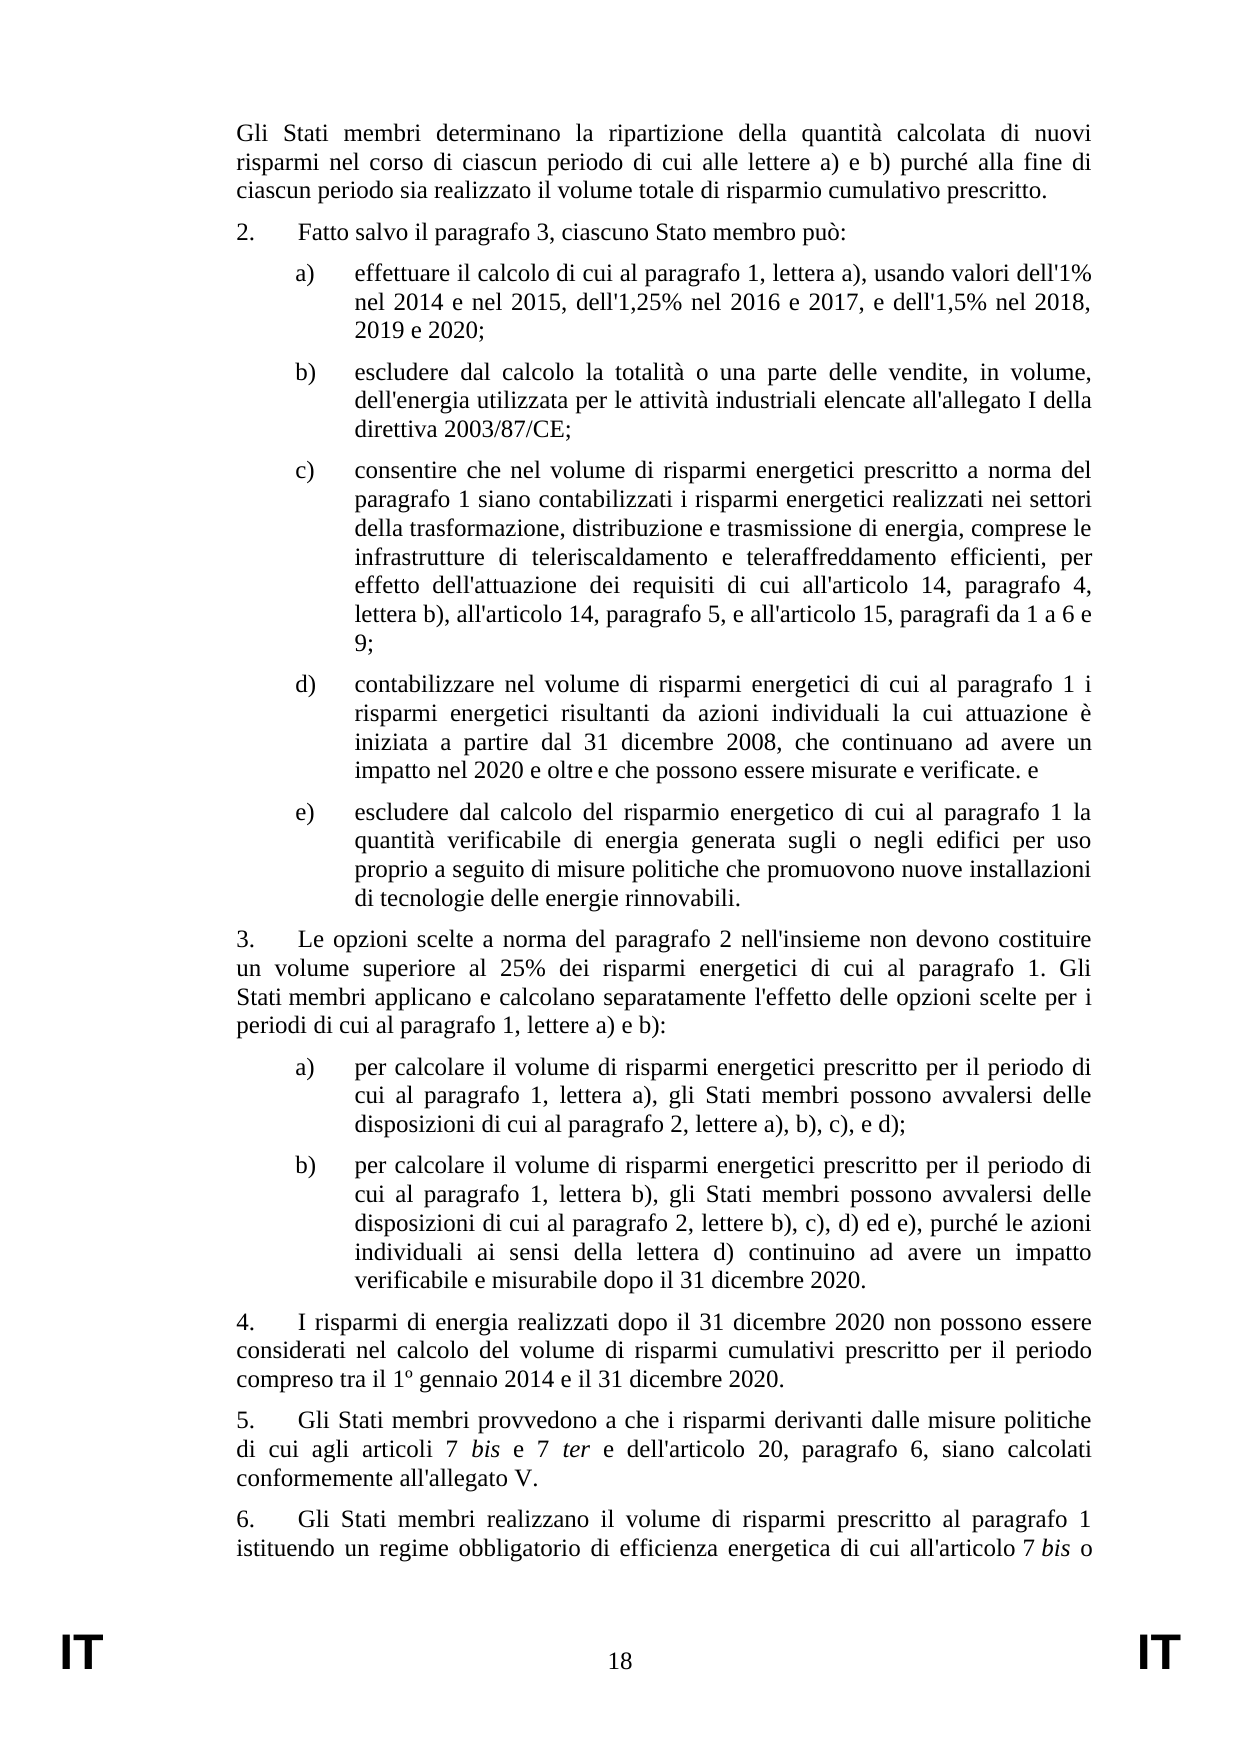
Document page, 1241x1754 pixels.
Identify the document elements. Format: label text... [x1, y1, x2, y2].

text Gli Stati membri determinano la ripartizione della quantità calcolata di nuovi risparmi nel corso di ciascun periodo di cui alle lettere a) e b) purché alla fine di ciascun periodo sia realizzato il volume totale di risparmio cumulativo prescritto. [236, 118, 1093, 204]
text a) effettuare il calcolo di cui al paragrafo 1, lettera a), usando valori dell'1% nel 2014 e nel 2015, dell'1,25% nel 2016 e 2017, e dell'1,5% nel 2018, 2019 e 2020; [295, 258, 1093, 344]
text 5. Gli Stati membri provvedono a che i risparmi derivanti dalle misure politiche di cui agli articoli 7 bis e 7 ter e dell'articolo 20, paragrafo 6, siano calcolati conformemente all'allegato V. [236, 1406, 1093, 1492]
text 3. Le opzioni scelte a norma del paragrafo 2 nell'insieme non devono costituire un volume superiore al 25% dei risparmi energetici di cui al paragrafo 1. Gli Stati membri applicano e calcolano separatamente l'effetto delle opzioni scelte per i periodi di cui al paragrafo 1, lettere a) e b): [236, 924, 1093, 1039]
text 2. Fatto salvo il paragrafo 3, ciascuno Stato membro può: [236, 217, 1093, 246]
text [236, 1504, 1093, 1562]
text a) per calcolare il volume di risparmi energetici prescritto per il periodo di cui al paragrafo 1, lettera a), gli Stati membri possono avvalersi delle disposizioni di cui al paragrafo 2, lettere a), b), c), e d); [295, 1052, 1093, 1138]
text e) escludere dal calcolo del risparmio energetico di cui al paragrafo 1 la quantità verificabile di energia generata sugli o negli edifici per uso proprio a seguito di misure politiche che promuovono nuove installazioni di tecnologie delle energie rinnovabili. [295, 797, 1093, 912]
text c) consentire che nel volume di risparmi energetici prescritto a norma del paragrafo 1 siano contabilizzati i risparmi energetici realizzati nei settori della trasformazione, distribuzione e trasmissione di energia, comprese le infrastrutture di teleriscaldamento e teleraffreddamento efficienti, per effetto dell'attuazione dei requisiti di cui all'articolo 14, paragrafo 4, lettera b), all'articolo 14, paragrafo 5, e all'articolo 15, paragrafi da 1 a 6 e 9; [295, 456, 1093, 657]
text 4. I risparmi di energia realizzati dopo il 31 dicembre 2020 non possono essere considerati nel calcolo del volume di risparmi cumulativi prescritto per il periodo compreso tra il 1º gennaio 2014 e il 31 dicembre 2020. [236, 1307, 1093, 1393]
text b) per calcolare il volume di risparmi energetici prescritto per il periodo di cui al paragrafo 1, lettera b), gli Stati membri possono avvalersi delle disposizioni di cui al paragrafo 2, lettere b), c), d) ed e), purché le azioni individuali ai sensi della lettera d) continuino ad avere un impatto verificabile e misurabile dopo il 31 dicembre 2020. [295, 1151, 1093, 1294]
text d) contabilizzare nel volume di risparmi energetici di cui al paragrafo 1 i risparmi energetici risultanti da azioni individuali la cui attuazione è iniziata a partire dal 31 dicembre 2008, che continuano ad avere un impatto nel 2020 e oltre e che possono essere misurate e verificate. e [295, 669, 1093, 784]
text b) escludere dal calcolo la totalità o una parte delle vendite, in volume, dell'energia utilizzata per le attività industriali elencate all'allegato I della direttiva 2003/87/CE; [295, 357, 1093, 443]
